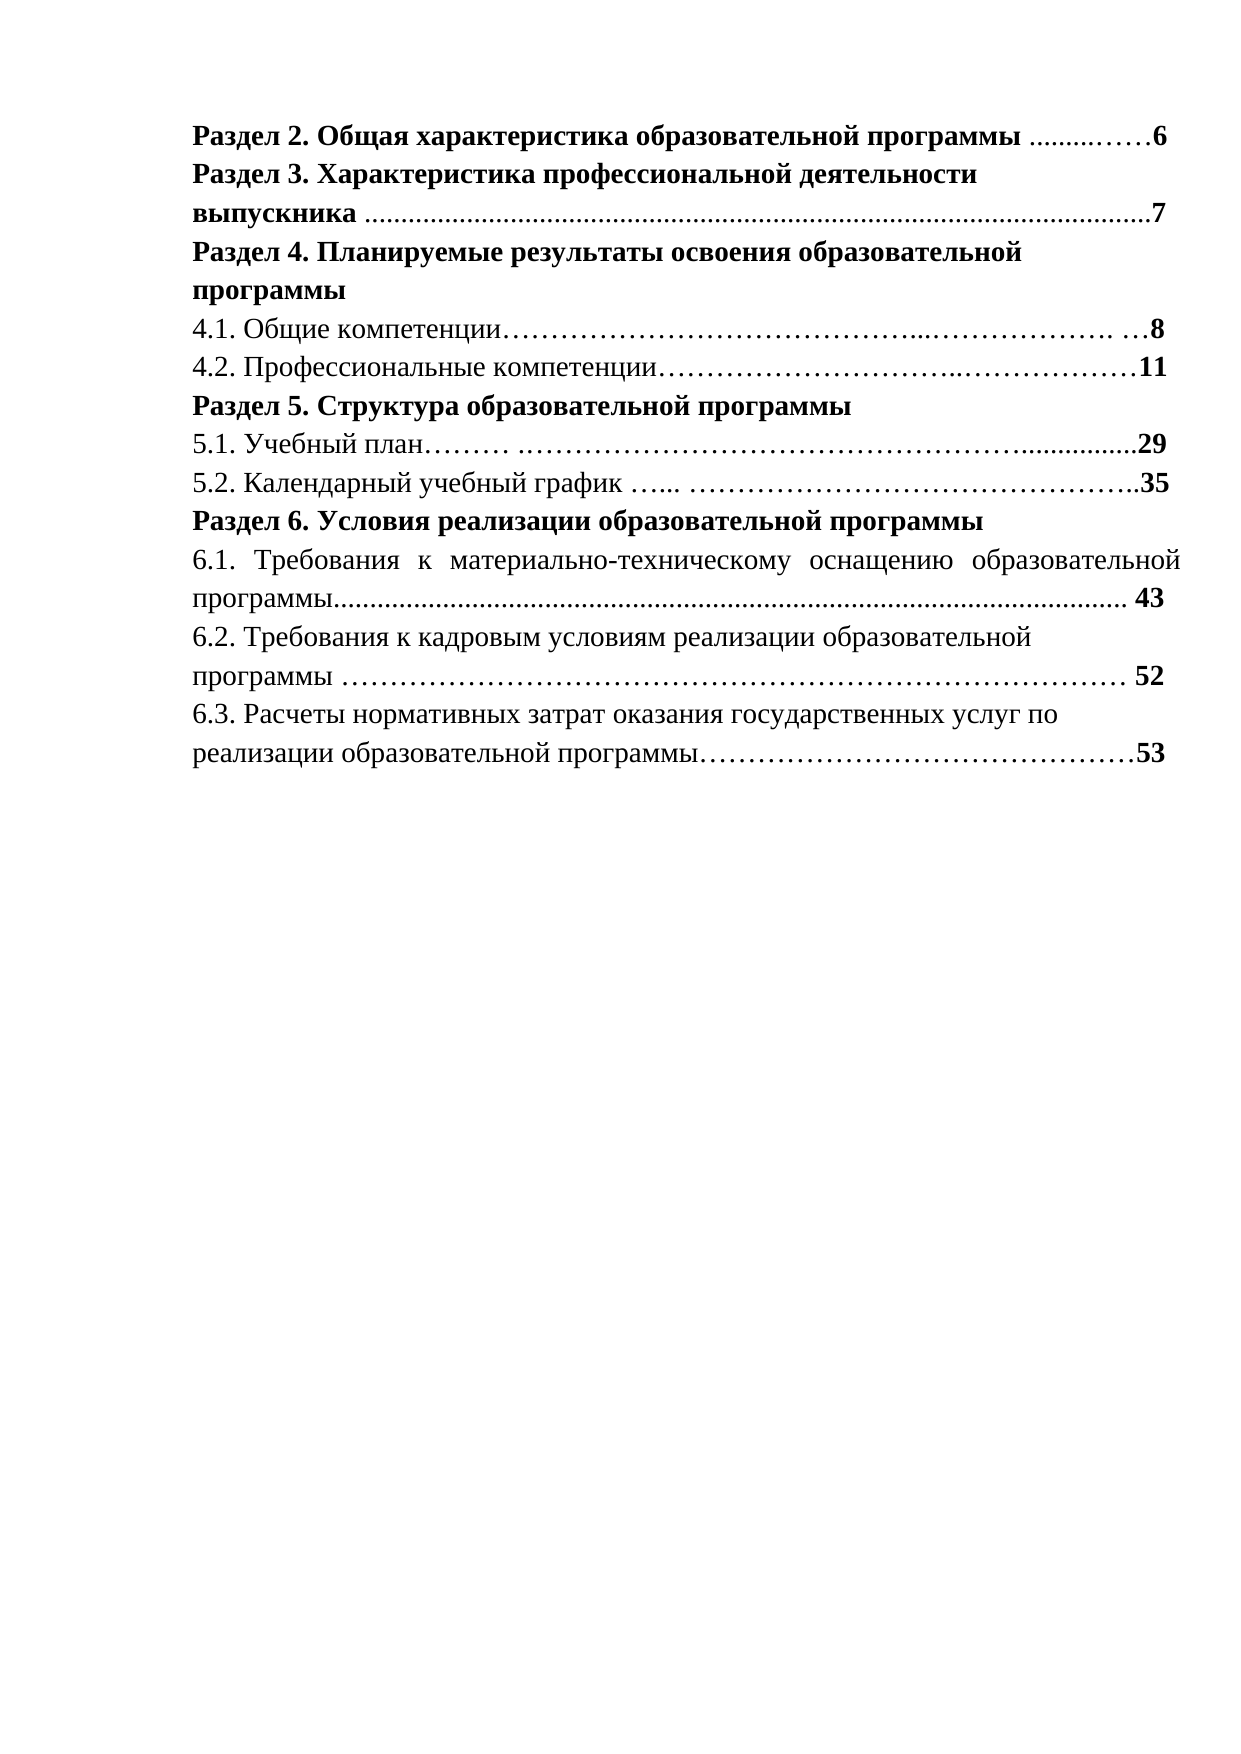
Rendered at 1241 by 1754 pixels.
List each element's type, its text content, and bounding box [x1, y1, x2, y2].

text программы ……………………………………………………………………… 52 [192, 658, 1181, 691]
text Раздел 2. Общая характеристика образовательной программы .........……6 [192, 118, 1181, 152]
text Раздел 4. Планируемые результаты освоения образовательной программы [192, 234, 1181, 306]
text 6.3. Расчеты нормативных затрат оказания государственных услуг по реализации образовательной программы………………………………………53 [192, 696, 1181, 768]
text 5.1. Учебный план……… .……………………………………………................29 [192, 426, 1181, 460]
text Раздел 5. Структура образовательной программы [192, 388, 1181, 421]
text 5.2. Календарный учебный график …... ………………………………………..35 [192, 465, 1181, 498]
text 6.2. Требования к кадровым условиям реализации образовательной [192, 619, 1181, 653]
text 4.1. Общие компетенции……………………………………...………………. …8 [192, 311, 1181, 344]
text 6.1. Требования к материально-техническому оснащению образовательной программы............................................................................................................. 43 [192, 542, 1181, 614]
text Раздел 6. Условия реализации образовательной программы [192, 503, 1181, 537]
text Раздел 3. Характеристика профессиональной деятельности выпускника ............................................................................................................7 [192, 157, 1181, 229]
text 4.2. Профессиональные компетенции…………………………..………………11 [192, 349, 1181, 383]
